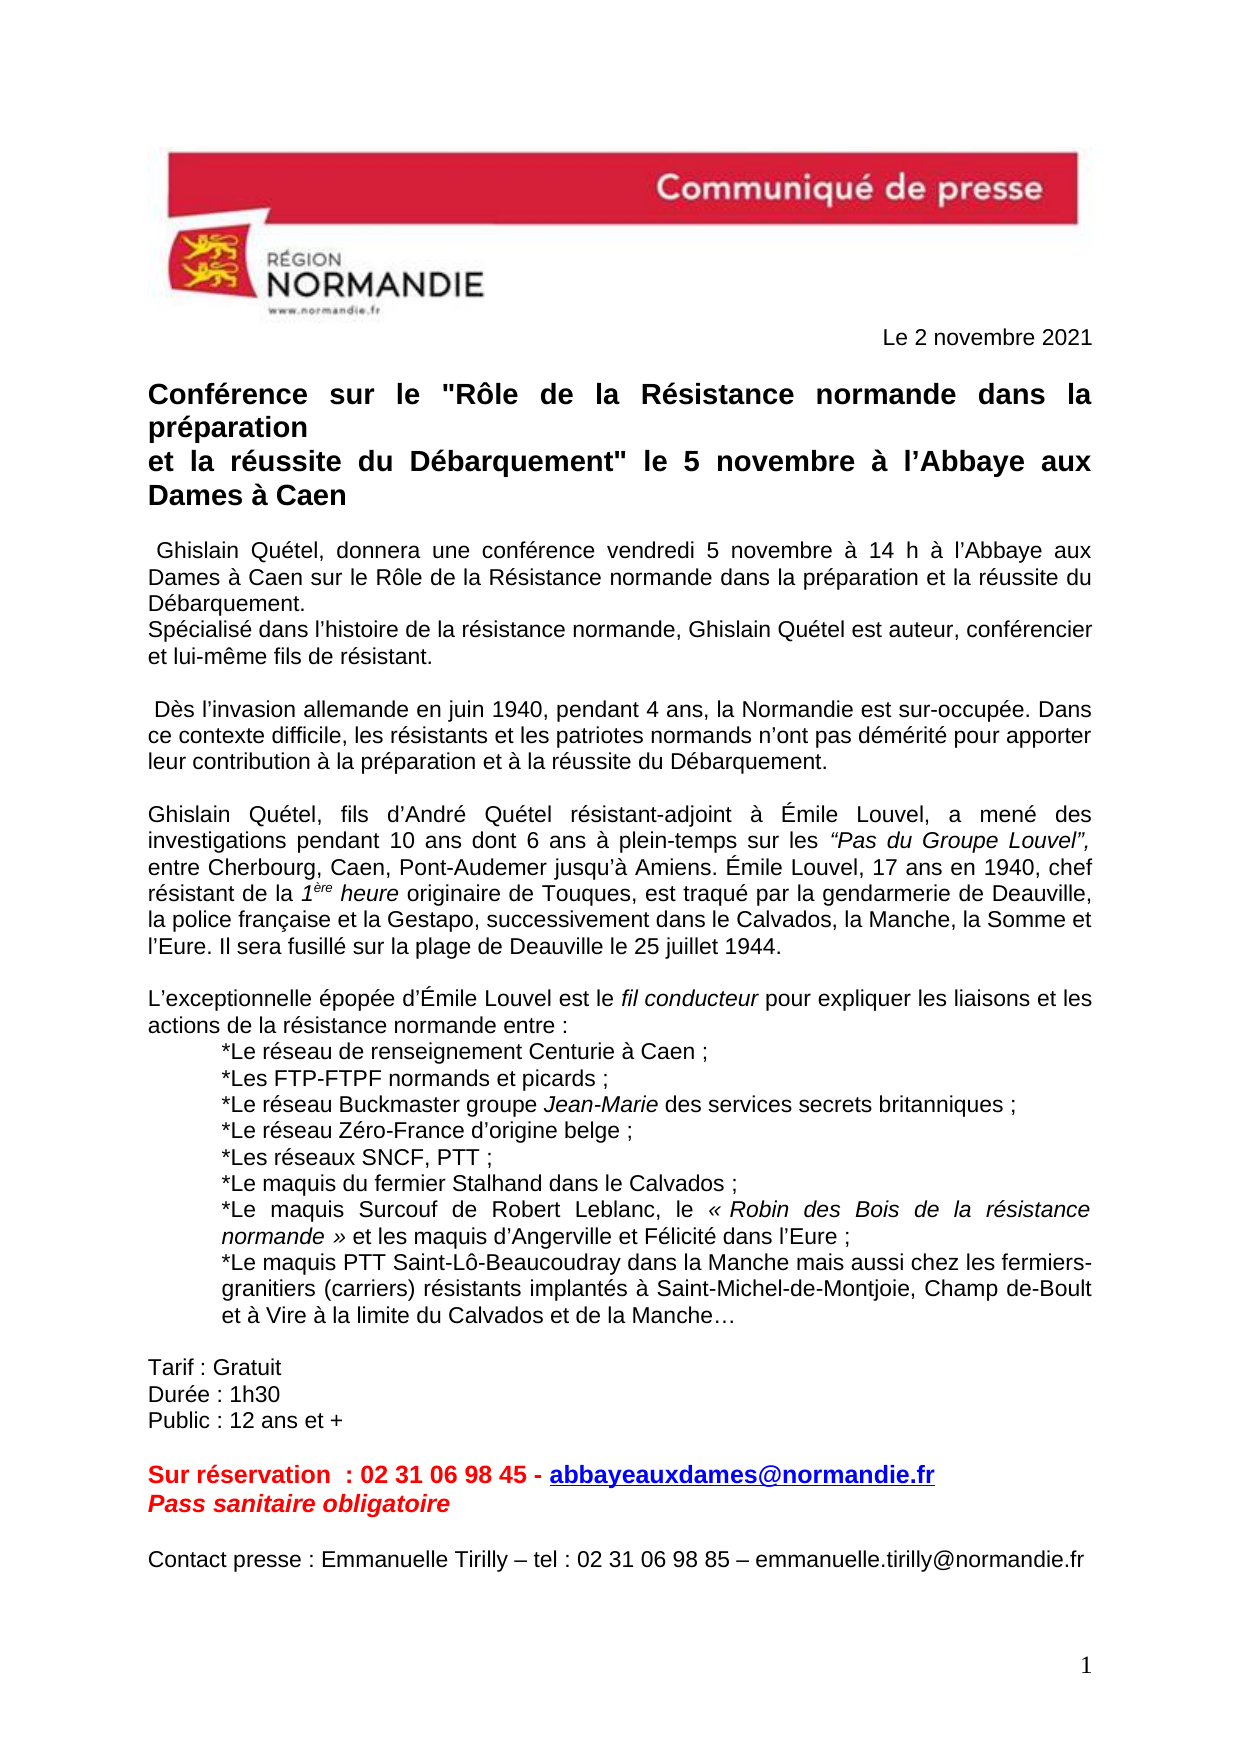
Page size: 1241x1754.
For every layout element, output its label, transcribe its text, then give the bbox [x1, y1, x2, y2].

text *Le réseau de renseignement Centurie à Caen ; [148, 1038, 1093, 1064]
text *Le réseau Buckmaster groupe Jean-Marie des services secrets britanniques ; [148, 1091, 1093, 1117]
text *Les réseaux SNCF, PTT ; [148, 1143, 1093, 1170]
text *Le maquis Surcouf de Robert Leblanc, le « Robin des Bois de la résistance normande » et les maquis d’Angerville et Félicité dans l’Eure ; [221, 1196, 1093, 1249]
text Contact presse : Emmanuelle Tirilly – tel : 02 31 06 98 85 – emmanuelle.tirilly@normandie.fr [148, 1546, 1093, 1572]
text *Le maquis PTT Saint-Lô-Beaucoudray dans la Manche mais aussi chez les fermiers-granitiers (carriers) résistants implantés à Saint-Michel-de-Montjoie, Champ de-Boult et à Vire à la limite du Calvados et de la Manche… [221, 1249, 1093, 1328]
text Pass sanitaire obligatoire [148, 1488, 1093, 1517]
text Durée : 1h30 [148, 1381, 1093, 1407]
text Spécialisé dans l’histoire de la résistance normande, Ghislain Quétel est auteur, conférencier et lui-même fils de résistant. [148, 616, 1093, 669]
text Conférence sur le "Rôle de la Résistance normande dans la préparation [148, 377, 1093, 444]
text et la réussite du Débarquement" le 5 novembre à l’Abbaye aux Dames à Caen [148, 444, 1093, 511]
text Dès l’invasion allemande en juin 1940, pendant 4 ans, la Normandie est sur-occupée. Dans ce contexte difficile, les résistants et les patriotes normands n’ont pas démérité pour apporter leur contribution à la préparation et à la réussite du Débarquement. [148, 696, 1093, 774]
text Ghislain Quétel, donnera une conférence vendredi 5 novembre à 14 h à l’Abbaye aux Dames à Caen sur le Rôle de la Résistance normande dans la préparation et la réussite du Débarquement. [148, 537, 1093, 616]
text *Le réseau Zéro-France d’origine belge ; [148, 1117, 1093, 1143]
text L’exceptionnelle épopée d’Émile Louvel est le fil conducteur pour expliquer les liaisons et les actions de la résistance normande entre : [148, 985, 1093, 1038]
text Sur réservation : 02 31 06 98 45 - abbayeauxdames@normandie.fr [148, 1460, 1093, 1488]
text Public : 12 ans et + [148, 1407, 1093, 1433]
text Le 2 novembre 2021 [148, 325, 1093, 351]
text Tarif : Gratuit [148, 1354, 1093, 1381]
picture [147, 147, 1093, 325]
text Ghislain Quétel, fils d’André Quétel résistant-adjoint à Émile Louvel, a mené des investigations pendant 10 ans dont 6 ans à plein-temps sur les “Pas du Groupe Louvel”, entre Cherbourg, Caen, Pont-Audemer jusqu’à Amiens. Émile Louvel, 17 ans en 1940, chef résistant de la 1ère heure originaire de Touques, est traqué par la gendarmerie de Deauville, la police française et la Gestapo, successivement dans le Calvados, la Manche, la Somme et l’Eure. Il sera fusillé sur la plage de Deauville le 25 juillet 1944. [148, 801, 1093, 959]
text *Le maquis du fermier Stalhand dans le Calvados ; [148, 1170, 1093, 1196]
text *Les FTP-FTPF normands et picards ; [148, 1064, 1093, 1091]
